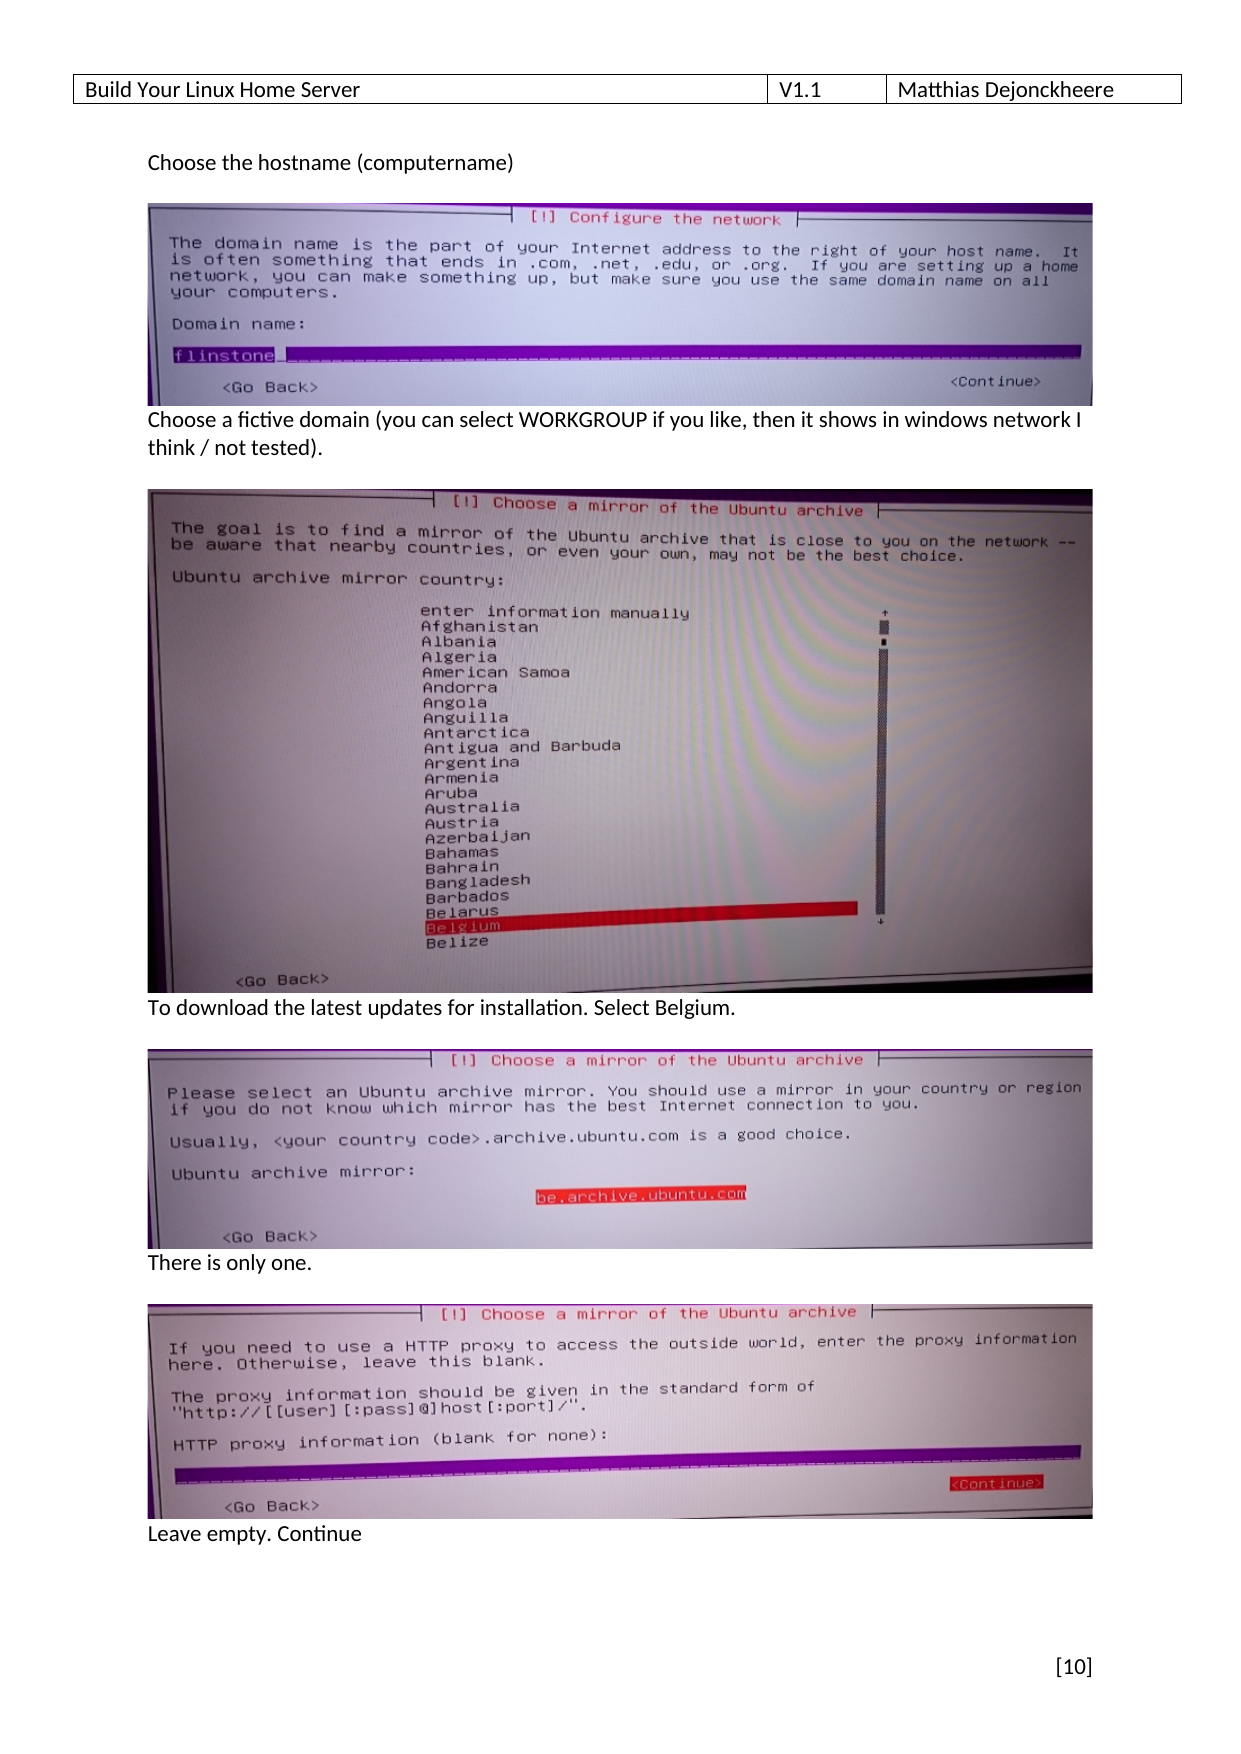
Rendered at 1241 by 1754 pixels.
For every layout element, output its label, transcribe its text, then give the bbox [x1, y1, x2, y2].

text Choose a fictive domain (you can select WORKGROUP if you like, then it shows in windows network I think / not tested). [148, 406, 1093, 461]
picture [147, 203, 1093, 406]
picture [147, 1304, 1093, 1519]
picture [147, 1049, 1093, 1249]
picture [147, 489, 1093, 993]
text Choose the hostname (computername) [148, 148, 1093, 176]
text Leave empty. Continue [148, 1519, 1093, 1547]
text There is only one. [148, 1249, 1093, 1276]
text To download the latest updates for installation. Select Belgium. [148, 993, 1093, 1021]
